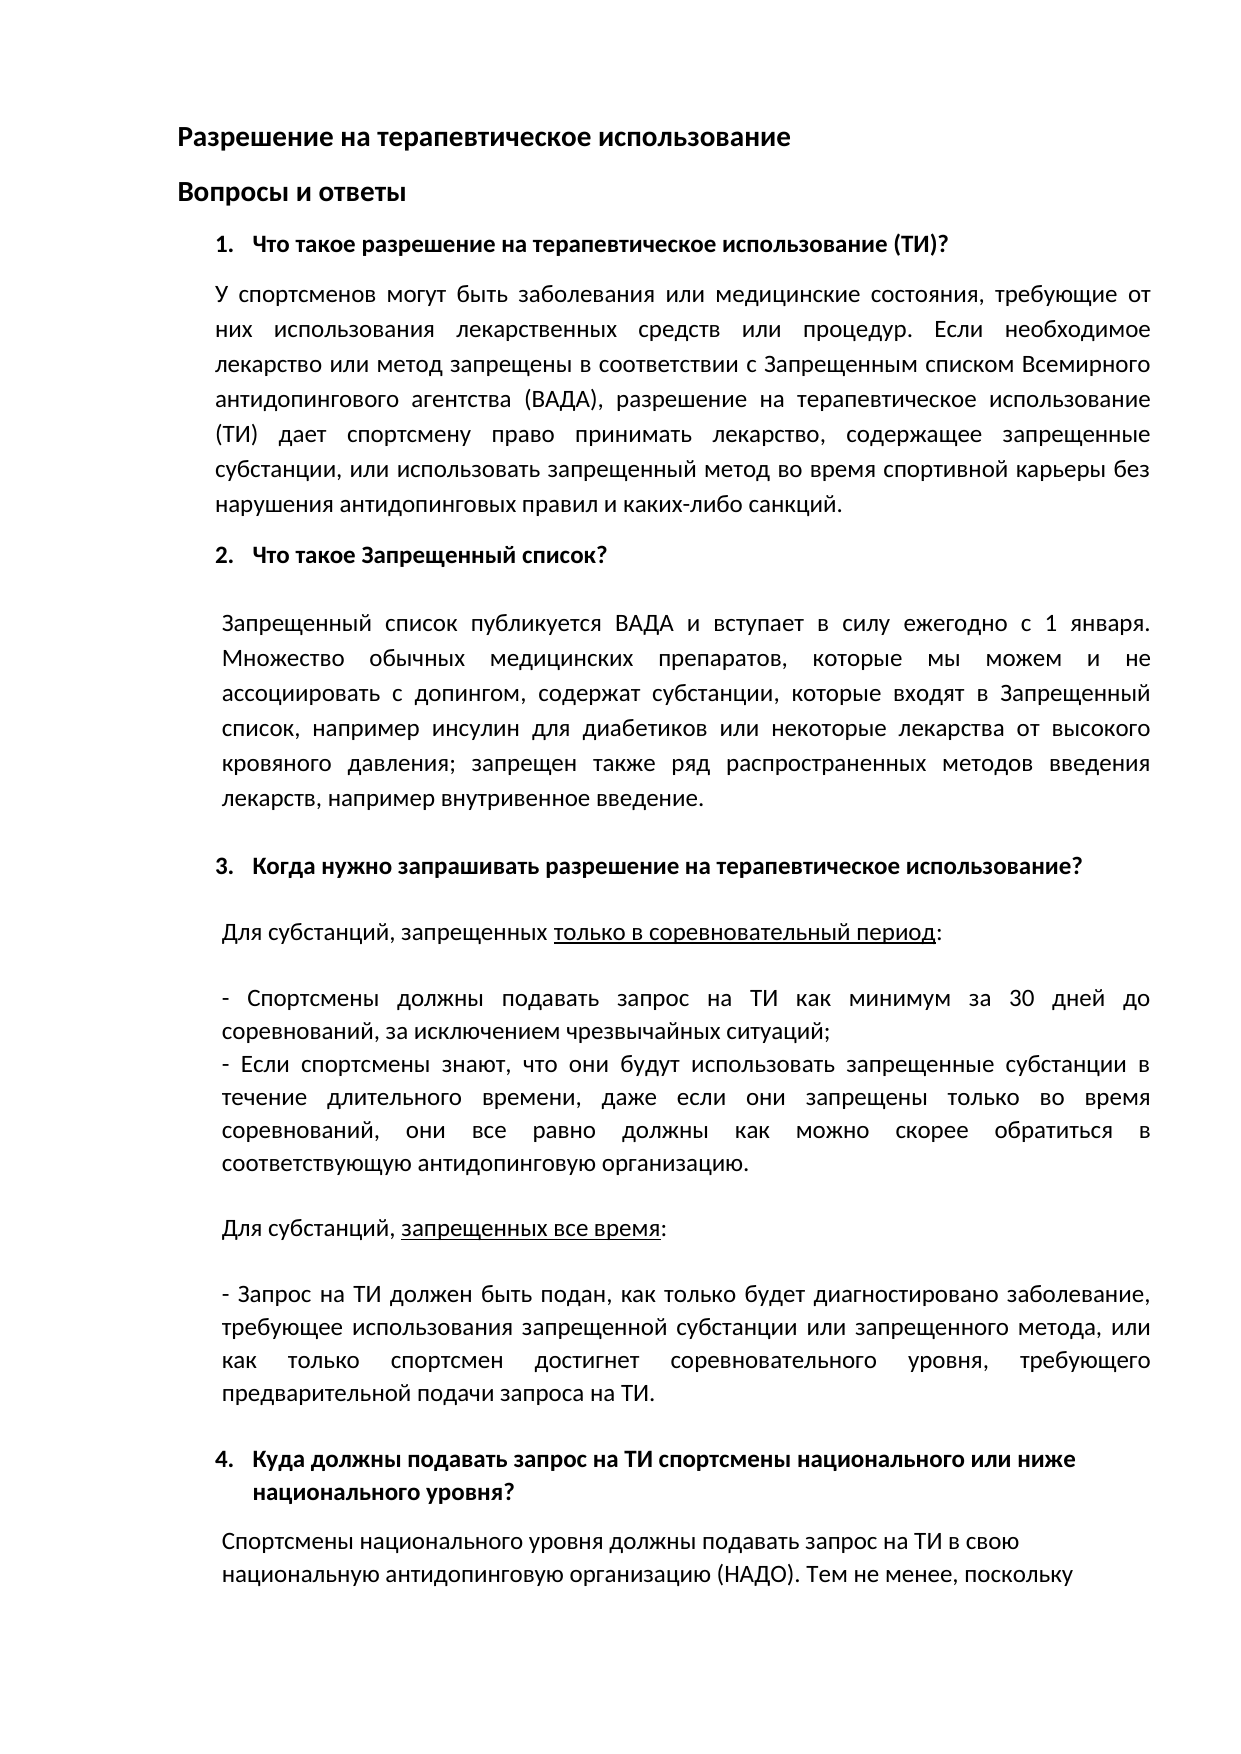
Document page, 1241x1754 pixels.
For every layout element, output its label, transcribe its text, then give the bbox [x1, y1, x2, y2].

list Для субстанций, запрещенных все время: [222, 1212, 1152, 1243]
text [222, 1525, 1152, 1589]
text Разрешение на терапевтическое использование [177, 118, 1152, 154]
list Когда нужно запрашивать разрешение на терапевтическое использование? [215, 850, 1152, 881]
list Запрещенный список публикуется ВАДА и вступает в силу ежегодно с 1 января. Множество обычных медицинских препаратов, которые мы можем и не ассоциировать с допингом, содержат субстанции, которые входят в Запрещенный список, например инсулин для диабетиков или некоторые лекарства от высокого кровяного давления; запрещен также ряд распространенных методов введения лекарств, например внутривенное введение. [222, 607, 1152, 813]
list Что такое Запрещенный список? [215, 539, 1152, 570]
list - Спортсмены должны подавать запрос на ТИ как минимум за 30 дней до соревнований, за исключением чрезвычайных ситуаций; [222, 982, 1152, 1046]
text Вопросы и ответы [177, 173, 1152, 209]
list Куда должны подавать запрос на ТИ спортсмены национального или ниже национального уровня? [215, 1443, 1152, 1506]
text У спортсменов могут быть заболевания или медицинские состояния, требующие от них использования лекарственных средств или процедур. Если необходимое лекарство или метод запрещены в соответствии с Запрещенным списком Всемирного антидопингового агентства (ВАДА), разрешение на терапевтическое использование (ТИ) дает спортсмену право принимать лекарство, содержащее запрещенные субстанции, или использовать запрещенный метод во время спортивной карьеры без нарушения антидопинговых правил и каких-либо санкций. [215, 278, 1152, 518]
list - Если спортсмены знают, что они будут использовать запрещенные субстанции в течение длительного времени, даже если они запрещены только во время соревнований, они все равно должны как можно скорее обратиться в соответствующую антидопинговую организацию. [222, 1048, 1152, 1177]
list - Запрос на ТИ должен быть подан, как только будет диагностировано заболевание, требующее использования запрещенной субстанции или запрещенного метода, или как только спортсмен достигнет соревновательного уровня, требующего предварительной подачи запроса на ТИ. [222, 1278, 1152, 1408]
list Что такое разрешение на терапевтическое использование (ТИ)? [215, 228, 1152, 259]
list Для субстанций, запрещенных только в соревновательный период: [222, 916, 1152, 947]
